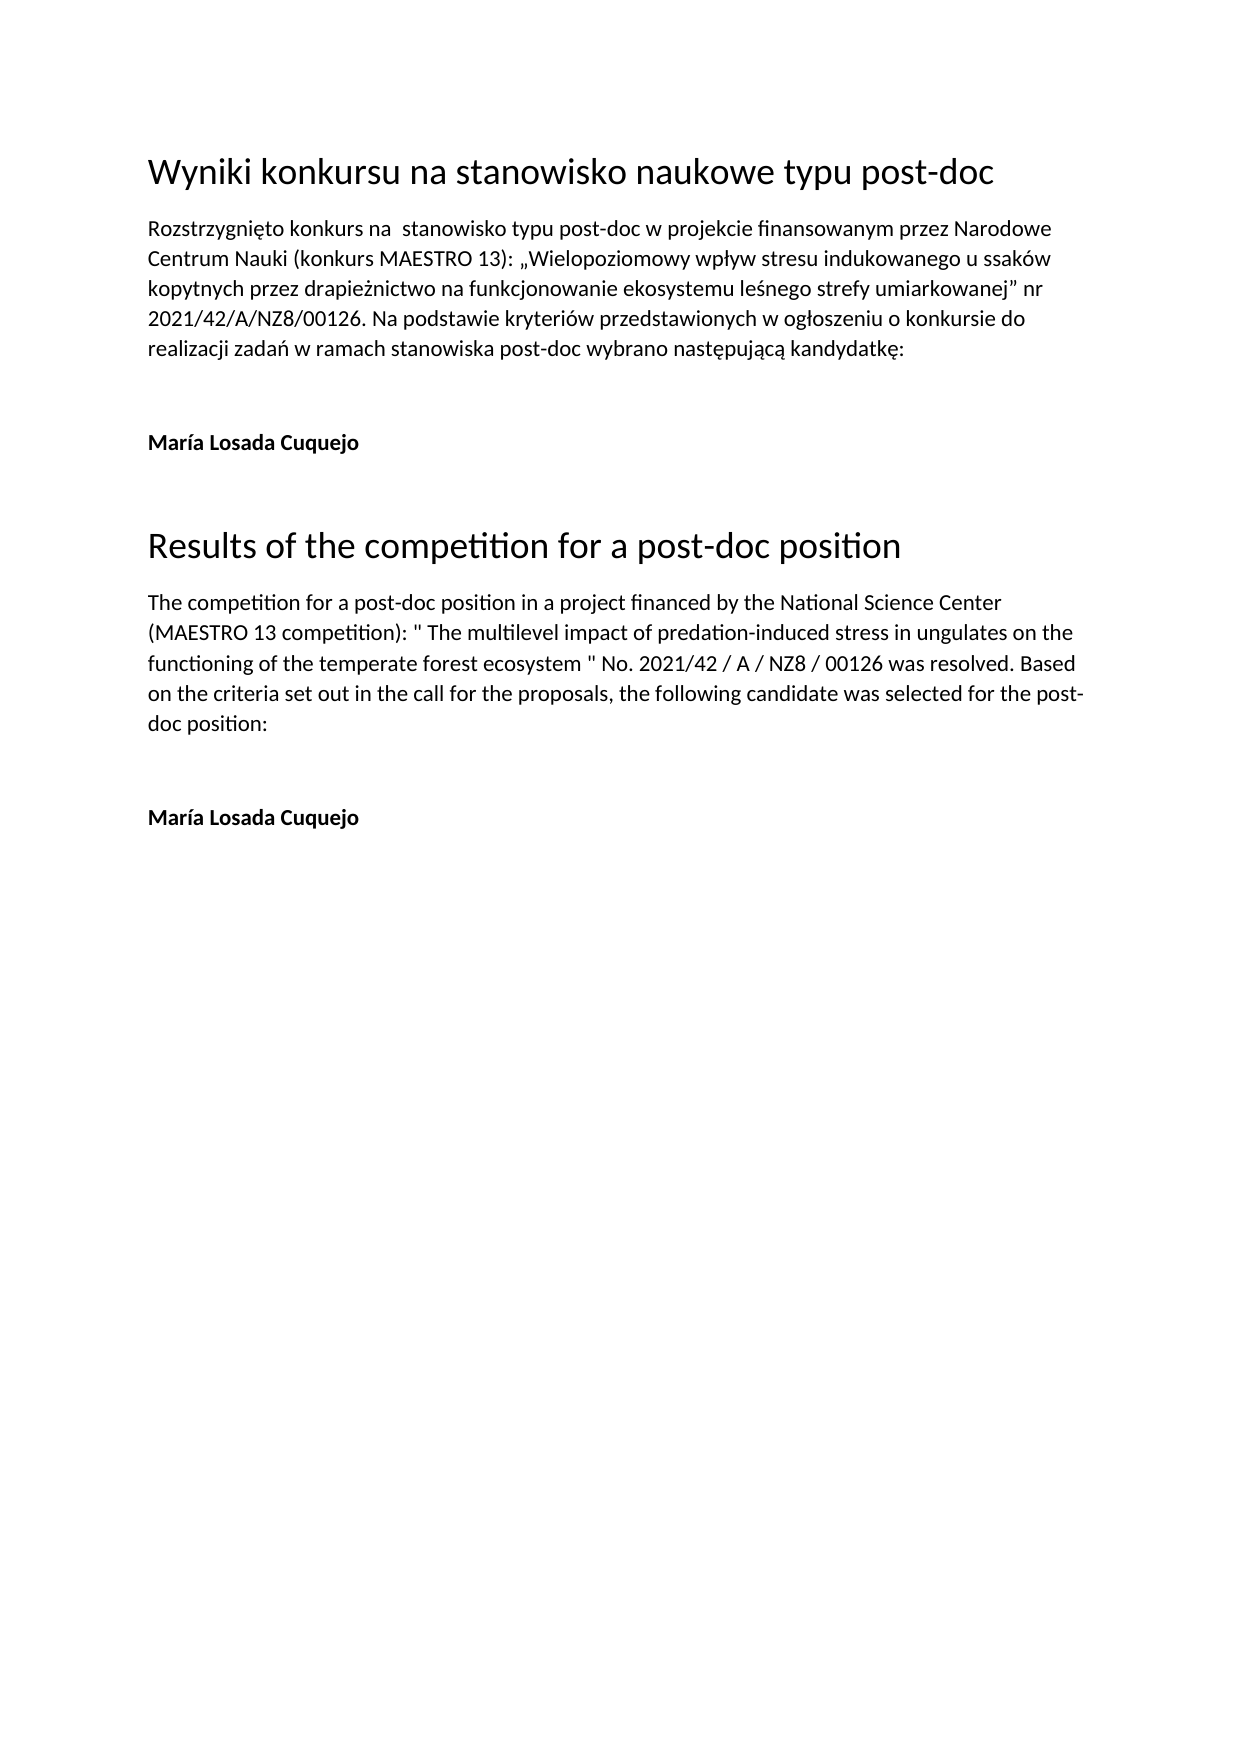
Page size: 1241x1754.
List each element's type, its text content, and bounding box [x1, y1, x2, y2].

text María Losada Cuquejo [148, 803, 1093, 831]
text Wyniki konkursu na stanowisko naukowe typu post-doc [148, 148, 1093, 193]
text María Losada Cuquejo [148, 428, 1093, 456]
text The competition for a post-doc position in a project financed by the National Science Center (MAESTRO 13 competition): " The multilevel impact of predation-induced stress in ungulates on the functioning of the temperate forest ecosystem " No. 2021/42 / A / NZ8 / 00126 was resolved. Based on the criteria set out in the call for the proposals, the following candidate was selected for the post-doc position: [148, 588, 1093, 737]
text Rozstrzygnięto konkurs na stanowisko typu post-doc w projekcie finansowanym przez Narodowe Centrum Nauki (konkurs MAESTRO 13): „Wielopoziomowy wpływ stresu indukowanego u ssaków kopytnych przez drapieżnictwo na funkcjonowanie ekosystemu leśnego strefy umiarkowanej” nr 2021/42/A/NZ8/00126. Na podstawie kryteriów przedstawionych w ogłoszeniu o konkursie do realizacji zadań w ramach stanowiska post-doc wybrano następującą kandydatkę: [148, 214, 1093, 363]
text Results of the competition for a post-doc position [148, 522, 1093, 568]
